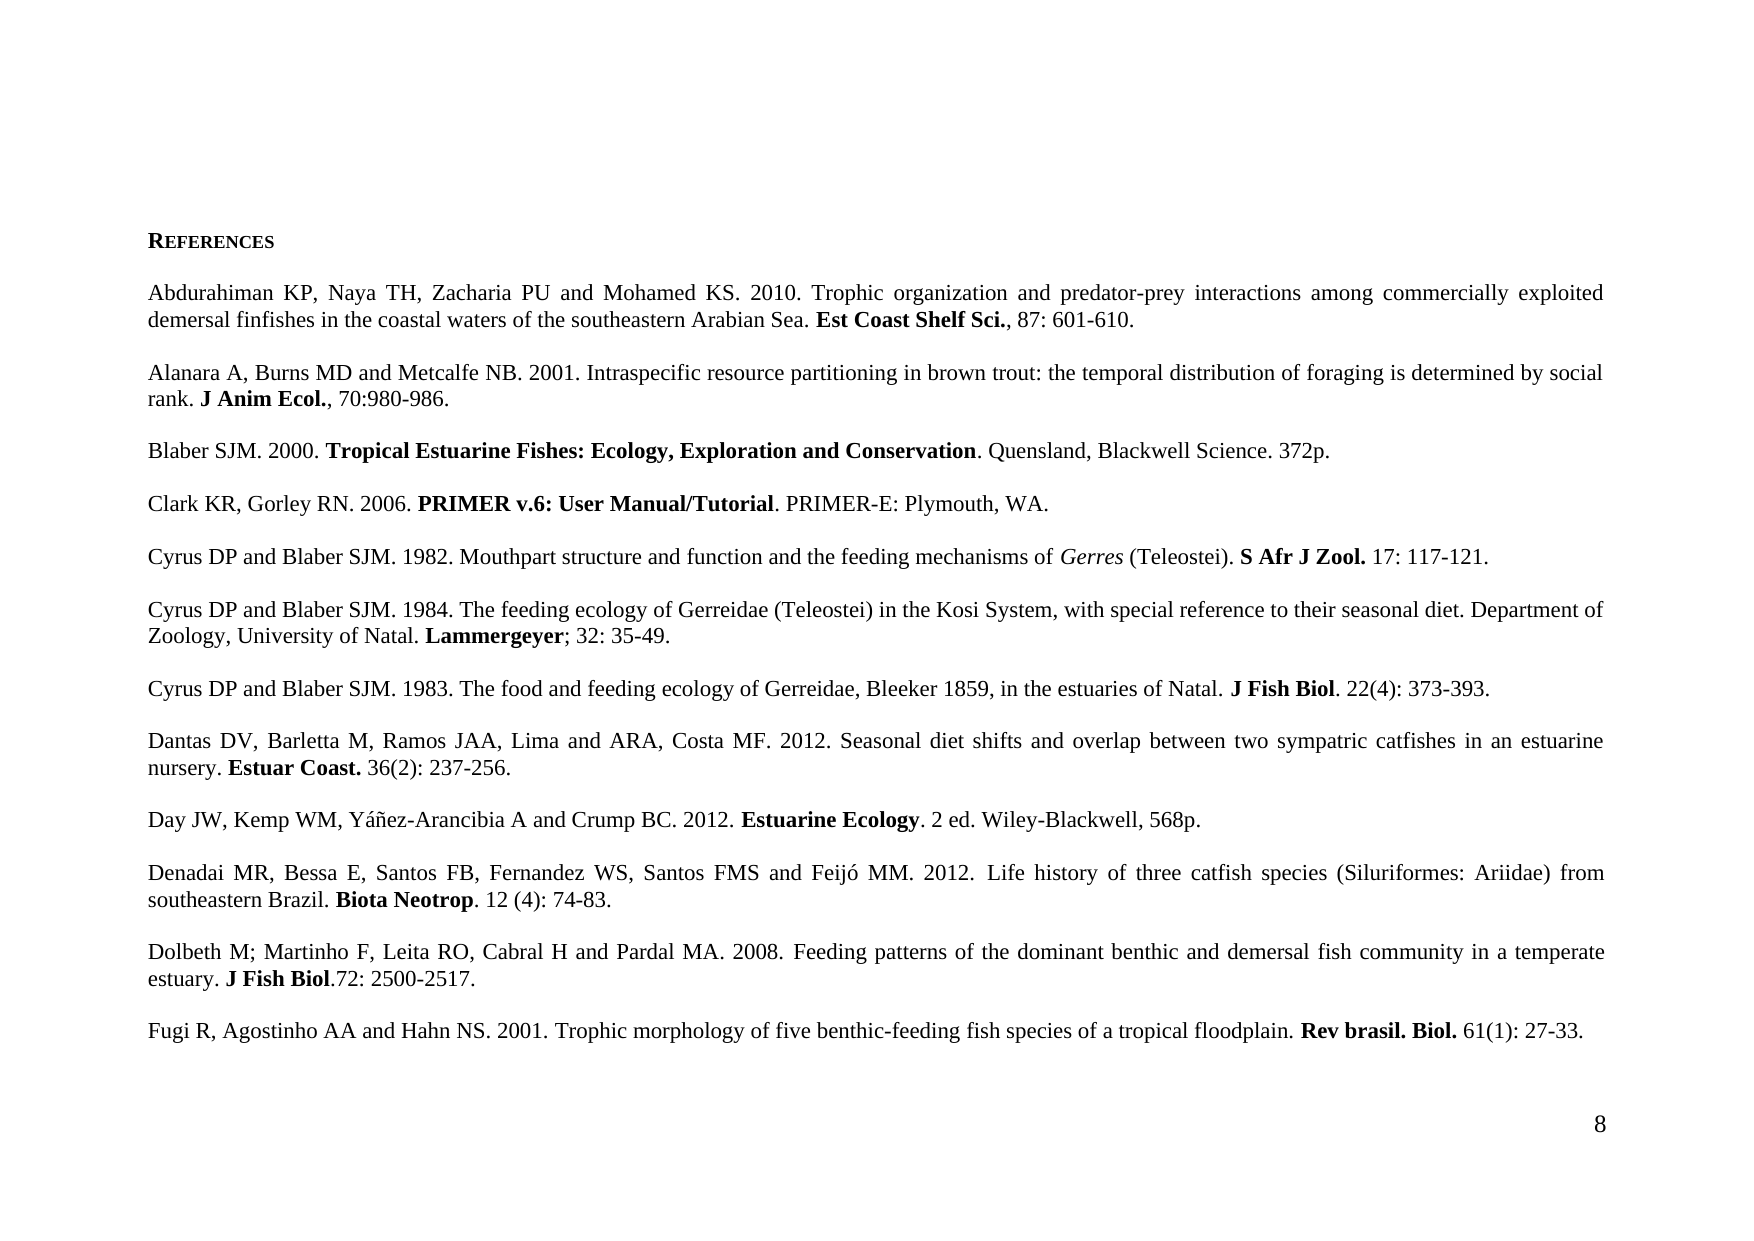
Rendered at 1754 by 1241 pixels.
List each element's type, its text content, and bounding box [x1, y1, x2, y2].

text Cyrus DP and Blaber SJM. 1983. The food and feeding ecology of Gerreidae, Bleeker 1859, in the estuaries of Natal. J Fish Biol. 22(4): 373-393. [148, 675, 1606, 701]
text Fugi R, Agostinho AA and Hahn NS. 2001. Trophic morphology of five benthic-feeding fish species of a tropical floodplain. Rev brasil. Biol. 61(1): 27-33. [148, 1017, 1606, 1044]
text Denadai MR, Bessa E, Santos FB, Fernandez WS, Santos FMS and Feijó MM. 2012. Life history of three catfish species (Siluriformes: Ariidae) from southeastern Brazil. Biota Neotrop. 12 (4): 74-83. [148, 859, 1606, 912]
text Abdurahiman KP, Naya TH, Zacharia PU and Mohamed KS. 2010. Trophic organization and predator-prey interactions among commercially exploited demersal finfishes in the coastal waters of the southeastern Arabian Sea. Est Coast Shelf Sci., 87: 601-610. [148, 279, 1606, 332]
text Alanara A, Burns MD and Metcalfe NB. 2001. Intraspecific resource partitioning in brown trout: the temporal distribution of foraging is determined by social rank. J Anim Ecol., 70:980-986. [148, 358, 1606, 411]
text Blaber SJM. 2000. Tropical Estuarine Fishes: Ecology, Exploration and Conservation. Quensland, Blackwell Science. 372p. [148, 438, 1606, 464]
text Day JW, Kemp WM, Yáñez-Arancibia A and Crump BC. 2012. Estuarine Ecology. 2 ed. Wiley-Blackwell, 568p. [148, 807, 1606, 833]
text Cyrus DP and Blaber SJM. 1982. Mouthpart structure and function and the feeding mechanisms of Gerres (Teleostei). S Afr J Zool. 17: 117-121. [148, 543, 1606, 569]
text Cyrus DP and Blaber SJM. 1984. The feeding ecology of Gerreidae (Teleostei) in the Kosi System, with special reference to their seasonal diet. Department of Zoology, University of Natal. Lammergeyer; 32: 35-49. [148, 596, 1606, 648]
text Clark KR, Gorley RN. 2006. PRIMER v.6: User Manual/Tutorial. PRIMER-E: Plymouth, WA. [148, 490, 1606, 517]
text References [148, 227, 1606, 253]
text Dantas DV, Barletta M, Ramos JAA, Lima and ARA, Costa MF. 2012. Seasonal diet shifts and overlap between two sympatric catfishes in an estuarine nursery. Estuar Coast. 36(2): 237-256. [148, 727, 1606, 780]
text Dolbeth M; Martinho F, Leita RO, Cabral H and Pardal MA. 2008. Feeding patterns of the dominant benthic and demersal fish community in a temperate estuary. J Fish Biol.72: 2500-2517. [148, 938, 1606, 991]
